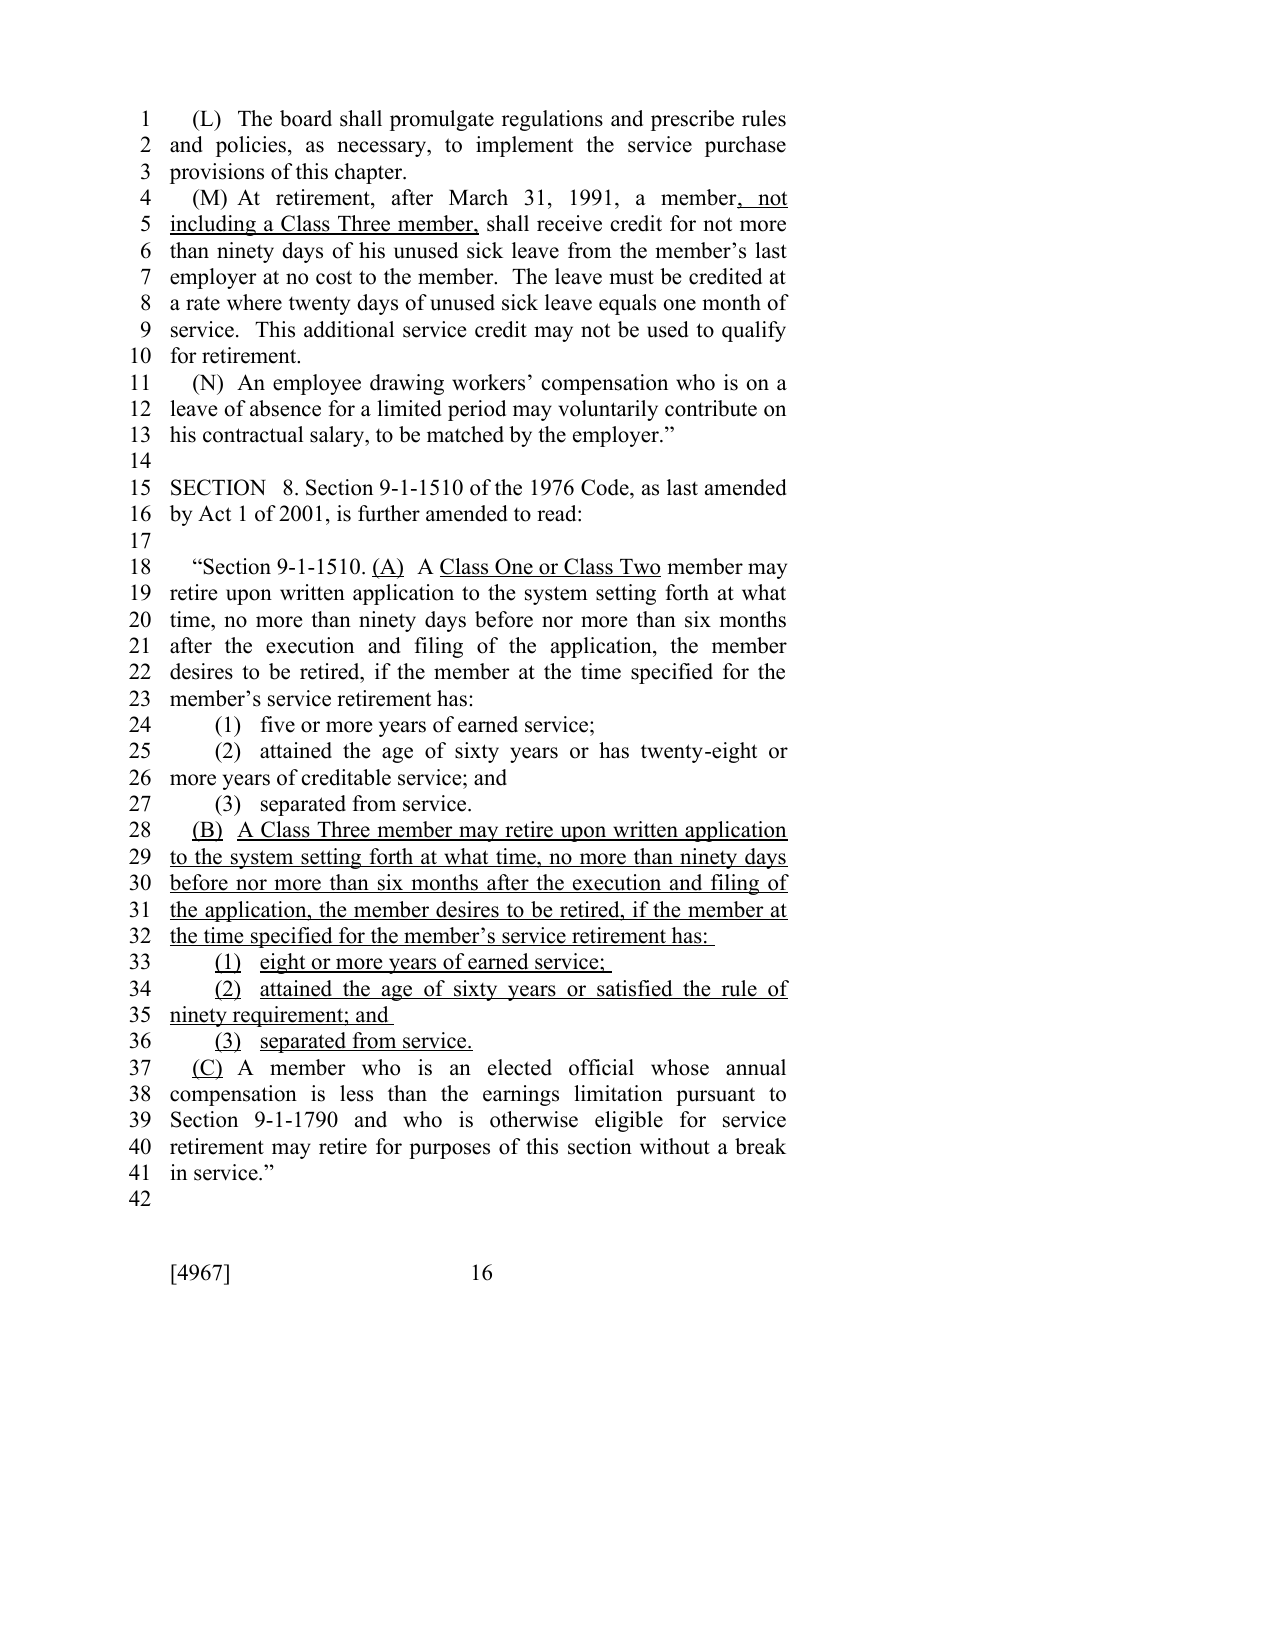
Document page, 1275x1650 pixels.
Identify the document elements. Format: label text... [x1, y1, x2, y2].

text (C) A member who is an elected official whose annual compensation is less than the earnings limitation pursuant to Section 9-1-1790 and who is otherwise eligible for service retirement may retire for purposes of this section without a break in service.” [169, 1054, 787, 1186]
text (2) attained the age of sixty years or has twenty-eight or more years of creditable service; and [169, 737, 787, 790]
text (M) At retirement, after March 31, 1991, a member, not including a Class Three member, shall receive credit for not more than ninety days of his unused sick leave from the member’s last employer at no cost to the member. The leave must be credited at a rate where twenty days of unused sick leave equals one month of service. This additional service credit may not be used to qualify for retirement. [169, 184, 787, 368]
text SECTION 8. Section 9-1-1510 of the 1976 Code, as last amended by Act 1 of 2001, is further amended to read: [169, 474, 787, 527]
text (2) attained the age of sixty years or satisfied the rule of ninety requirement; and [169, 975, 787, 1027]
text “Section 9-1-1510. (A) A Class One or Class Two member may retire upon written application to the system setting forth at what time, no more than ninety days before nor more than six months after the execution and filing of the application, the member desires to be retired, if the member at the time specified for the member’s service retirement has: [169, 553, 787, 711]
text (3) separated from service. [169, 1027, 787, 1054]
text (1) five or more years of earned service; [169, 711, 787, 737]
text (3) separated from service. [169, 790, 787, 817]
text (1) eight or more years of earned service; [169, 948, 787, 975]
text (N) An employee drawing workers’ compensation who is on a leave of absence for a limited period may voluntarily contribute on his contractual salary, to be matched by the employer.” [169, 368, 787, 448]
text (B) A Class Three member may retire upon written application to the system setting forth at what time, no more than ninety days before nor more than six months after the execution and filing of the application, the member desires to be retired, if the member at the time specified for the member’s service retirement has: [169, 817, 787, 866]
text (L) The board shall promulgate regulations and prescribe rules and policies, as necessary, to implement the service purchase provisions of this chapter. [169, 105, 787, 184]
